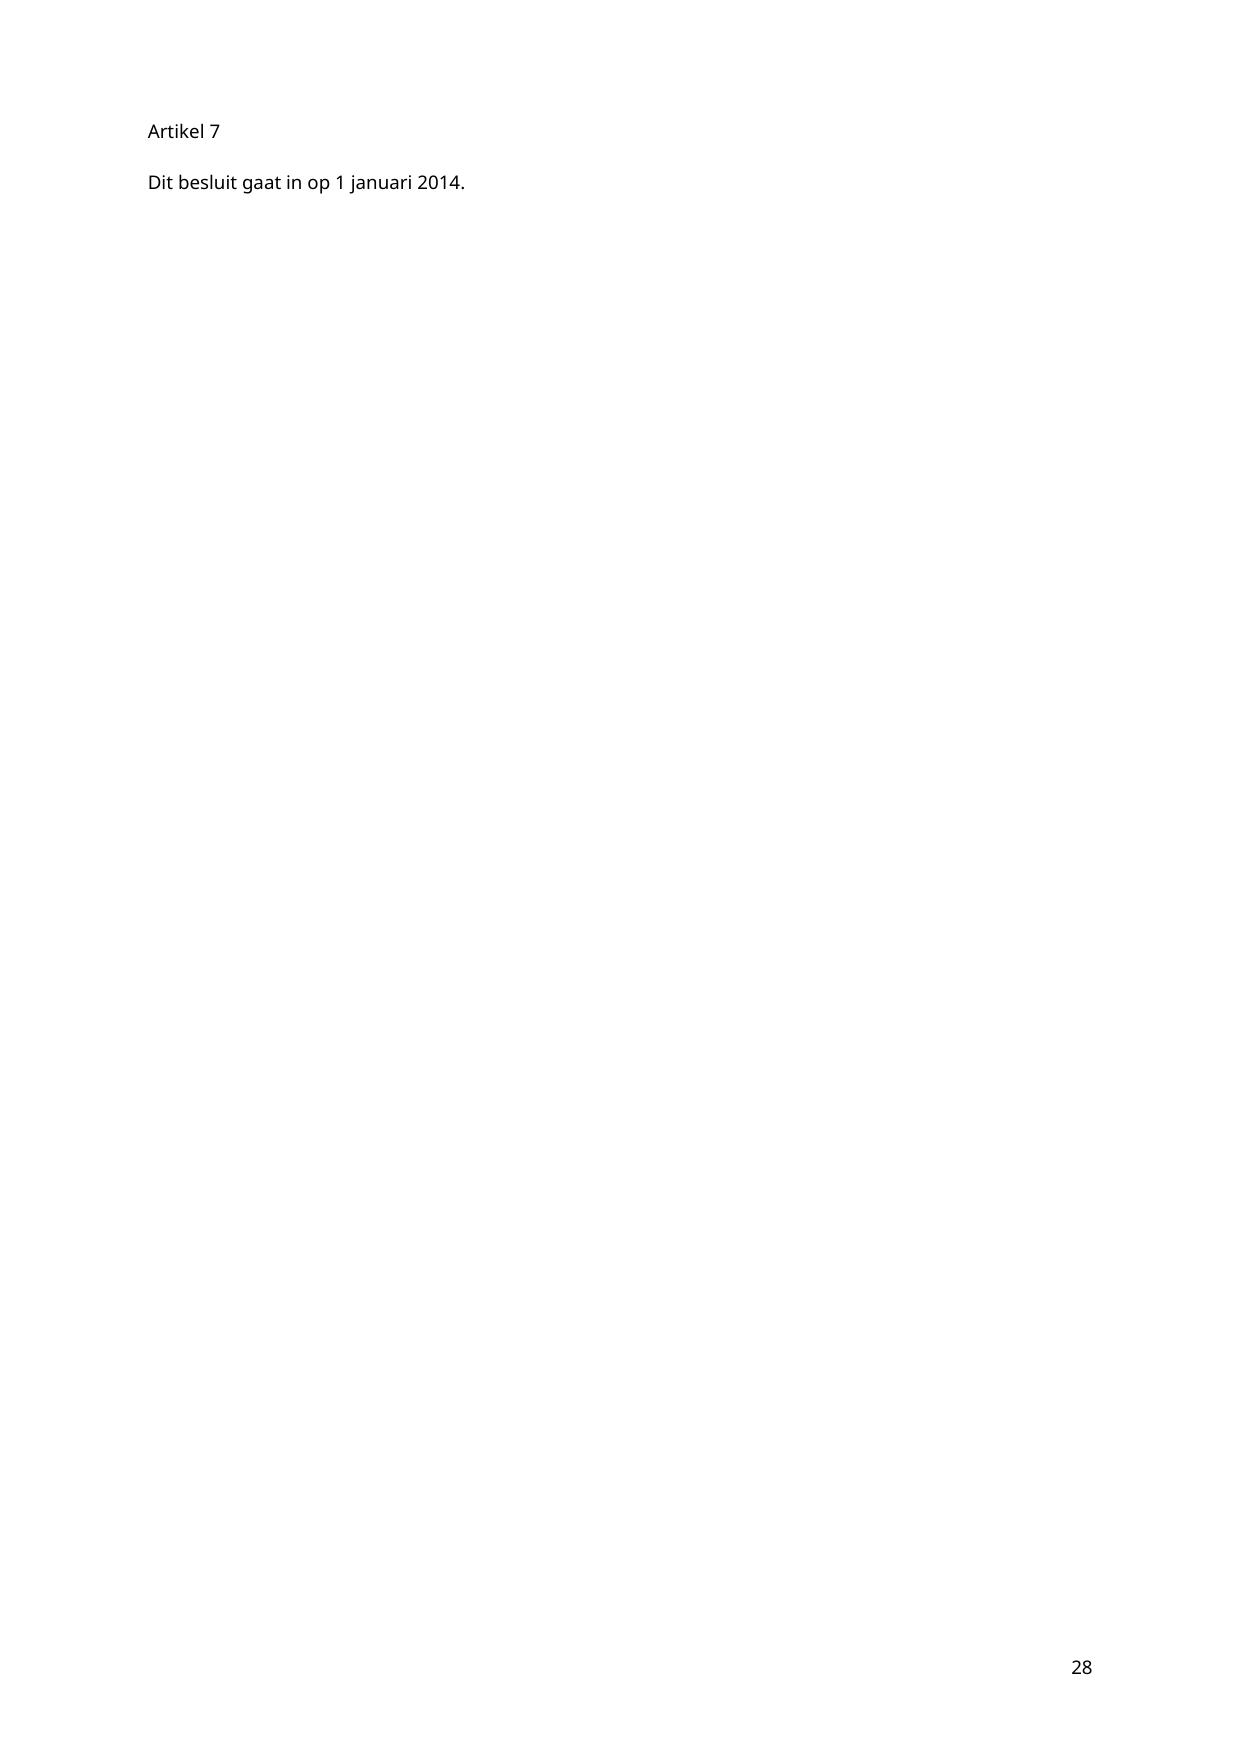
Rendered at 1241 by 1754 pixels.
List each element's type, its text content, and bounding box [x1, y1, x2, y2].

text Dit besluit gaat in op 1 januari 2014. [148, 169, 1092, 195]
text Artikel 7 [148, 118, 1092, 144]
